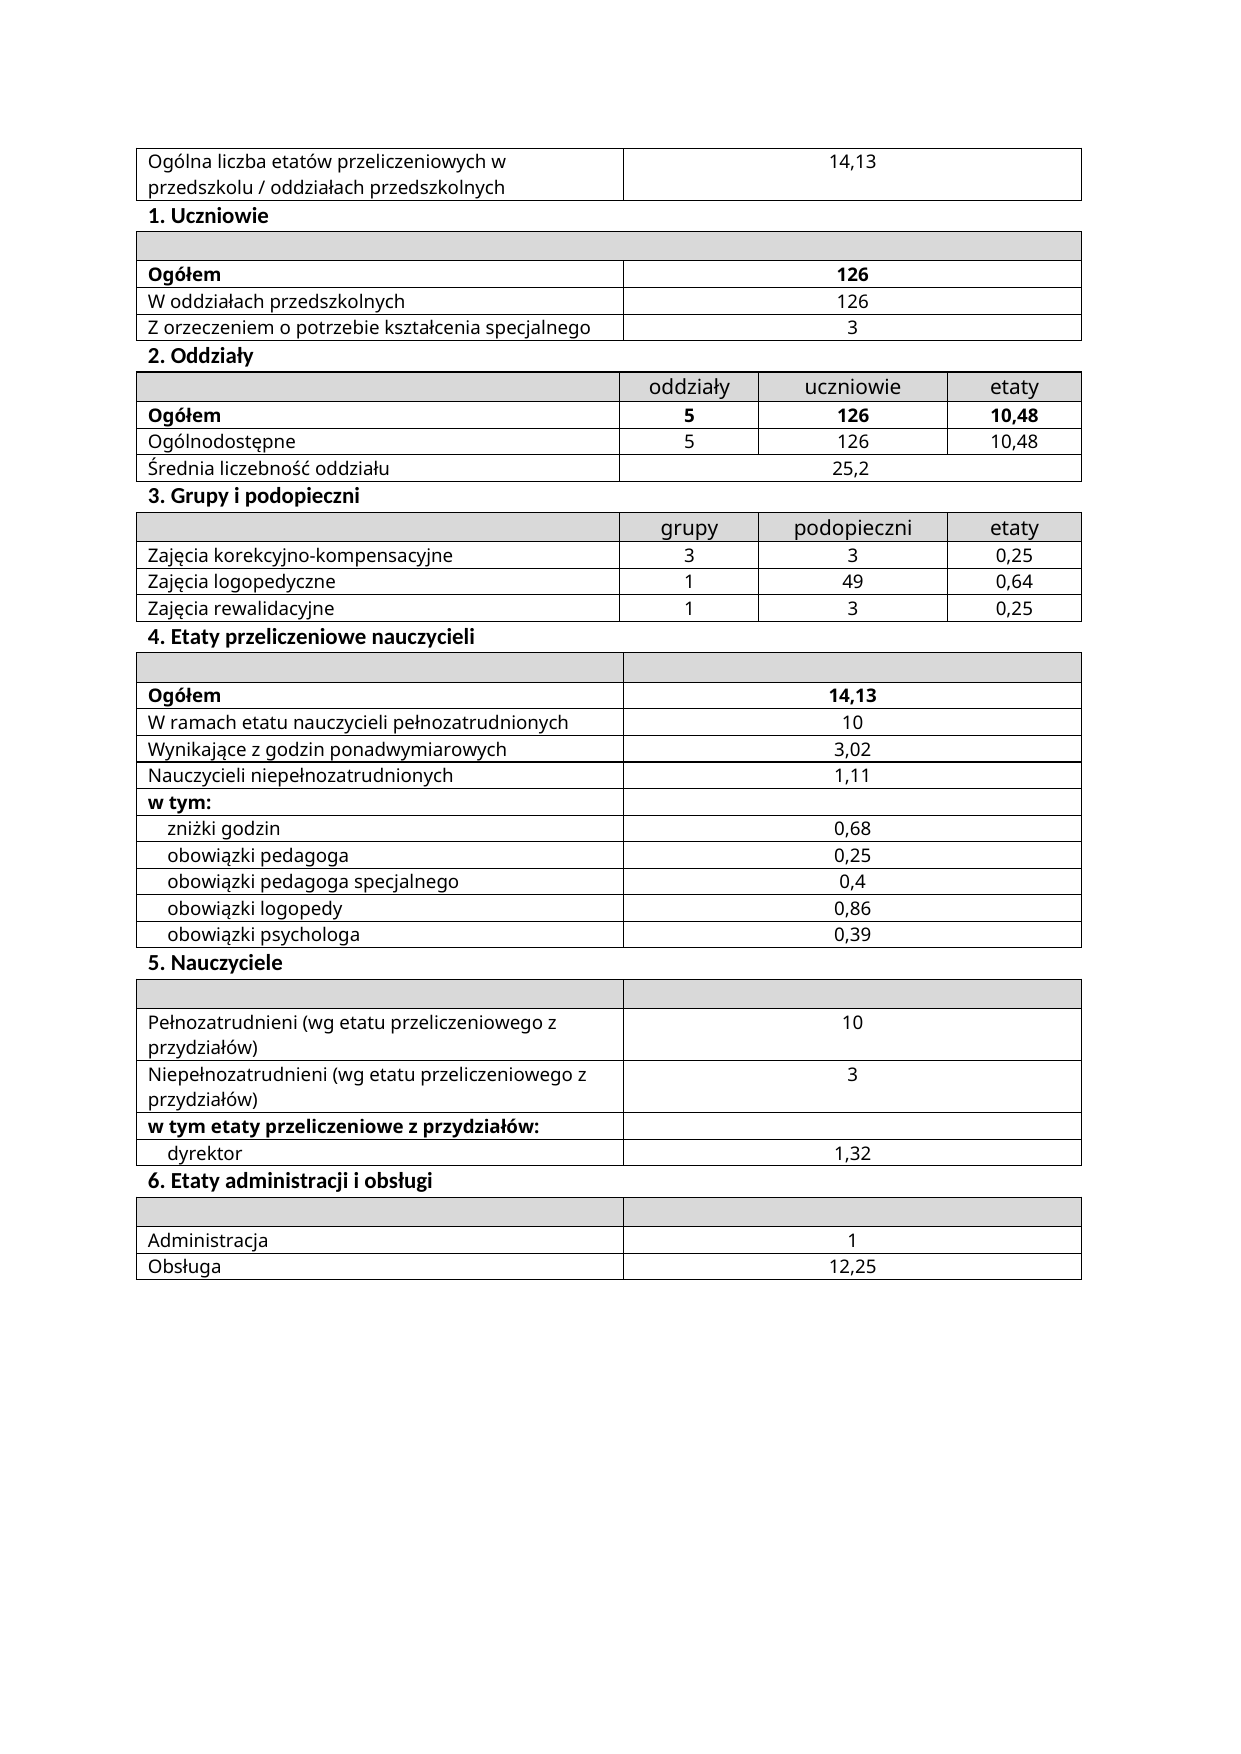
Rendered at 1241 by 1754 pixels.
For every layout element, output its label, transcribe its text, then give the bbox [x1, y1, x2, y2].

table_cell 10 [624, 1009, 1081, 1060]
table_cell zniżki godzin [137, 816, 623, 841]
table_cell 1,11 [624, 763, 1081, 788]
table_cell 126 [624, 261, 1081, 287]
table_header grupy [620, 513, 758, 541]
table_cell dyrektor [137, 1140, 623, 1165]
subtitle 2. Oddziały [148, 341, 1093, 369]
table_cell 0,39 [624, 922, 1081, 947]
table_cell 0,64 [948, 569, 1081, 594]
table_cell 0,68 [624, 816, 1081, 841]
table_cell 14,13 [624, 683, 1081, 708]
table_header [137, 653, 623, 682]
table_cell obowiązki psychologa [137, 922, 623, 947]
table_header [137, 232, 1081, 260]
subtitle 6. Etaty administracji i obsługi [148, 1166, 1093, 1194]
table_cell Ogólnodostępne [137, 429, 619, 454]
table_cell 25,2 [620, 455, 1081, 481]
table_cell Wynikające z godzin ponadwymiarowych [137, 736, 623, 761]
table_header etaty [948, 373, 1081, 401]
table_cell obowiązki logopedy [137, 895, 623, 921]
table_header etaty [948, 513, 1081, 541]
table_cell Zajęcia logopedyczne [137, 569, 619, 594]
table_cell 3 [620, 542, 758, 568]
table_header podopieczni [759, 513, 947, 541]
table_cell 1 [620, 569, 758, 594]
table_cell 10,48 [948, 402, 1081, 427]
table_cell Zajęcia korekcyjno-kompensacyjne [137, 542, 619, 568]
table_header [137, 980, 623, 1008]
table_cell Niepełnozatrudnieni (wg etatu przeliczeniowego z przydziałów) [137, 1061, 623, 1112]
table_cell 0,4 [624, 869, 1081, 894]
table_cell Pełnozatrudnieni (wg etatu przeliczeniowego z przydziałów) [137, 1009, 623, 1060]
table_cell 1 [620, 595, 758, 621]
table_cell 0,86 [624, 895, 1081, 921]
table_cell w tym: [137, 789, 623, 814]
table_cell 3 [624, 1061, 1081, 1112]
table_cell 126 [759, 402, 947, 427]
table_cell W ramach etatu nauczycieli pełnozatrudnionych [137, 709, 623, 735]
table_cell 3 [624, 315, 1081, 340]
table_cell Ogółem [137, 683, 623, 708]
table_cell w tym etaty przeliczeniowe z przydziałów: [137, 1113, 623, 1139]
table_cell [624, 1113, 1081, 1139]
table_cell 1 [624, 1227, 1081, 1253]
table_cell Administracja [137, 1227, 623, 1253]
table_cell 49 [759, 569, 947, 594]
table_header uczniowie [759, 373, 947, 401]
table_cell 126 [759, 429, 947, 454]
table_cell Ogółem [137, 261, 623, 287]
table_cell Zajęcia rewalidacyjne [137, 595, 619, 621]
table_cell Średnia liczebność oddziału [137, 455, 619, 481]
table_header [137, 1198, 623, 1226]
table_cell 3,02 [624, 736, 1081, 761]
table_cell 10 [624, 709, 1081, 735]
table_cell 5 [620, 402, 758, 427]
table_cell 12,25 [624, 1254, 1081, 1279]
table_header [137, 513, 619, 541]
table_header [137, 373, 619, 401]
table_cell 3 [759, 595, 947, 621]
table_cell Ogółem [137, 402, 619, 427]
table_cell 14,13 [624, 149, 1081, 200]
table_cell Obsługa [137, 1254, 623, 1279]
subtitle 1. Uczniowie [148, 201, 1093, 229]
table_cell 3 [759, 542, 947, 568]
subtitle 3. Grupy i podopieczni [148, 482, 1093, 509]
table_cell 0,25 [948, 595, 1081, 621]
table_cell 126 [624, 288, 1081, 313]
table_header [624, 1198, 1081, 1226]
table_cell W oddziałach przedszkolnych [137, 288, 623, 313]
table_cell 0,25 [948, 542, 1081, 568]
table_cell Nauczycieli niepełnozatrudnionych [137, 763, 623, 788]
subtitle 5. Nauczyciele [148, 948, 1093, 976]
table_cell Ogólna liczba etatów przeliczeniowych w przedszkolu / oddziałach przedszkolnych [137, 149, 623, 200]
table_cell obowiązki pedagoga specjalnego [137, 869, 623, 894]
table_cell 5 [620, 429, 758, 454]
table_cell 1,32 [624, 1140, 1081, 1165]
table_header [624, 653, 1081, 682]
subtitle 4. Etaty przeliczeniowe nauczycieli [148, 622, 1093, 650]
table_header oddziały [620, 373, 758, 401]
table_cell [624, 789, 1081, 814]
table_header [624, 980, 1081, 1008]
table_cell obowiązki pedagoga [137, 842, 623, 868]
table_cell Z orzeczeniem o potrzebie kształcenia specjalnego [137, 315, 623, 340]
table_cell 0,25 [624, 842, 1081, 868]
table_cell 10,48 [948, 429, 1081, 454]
